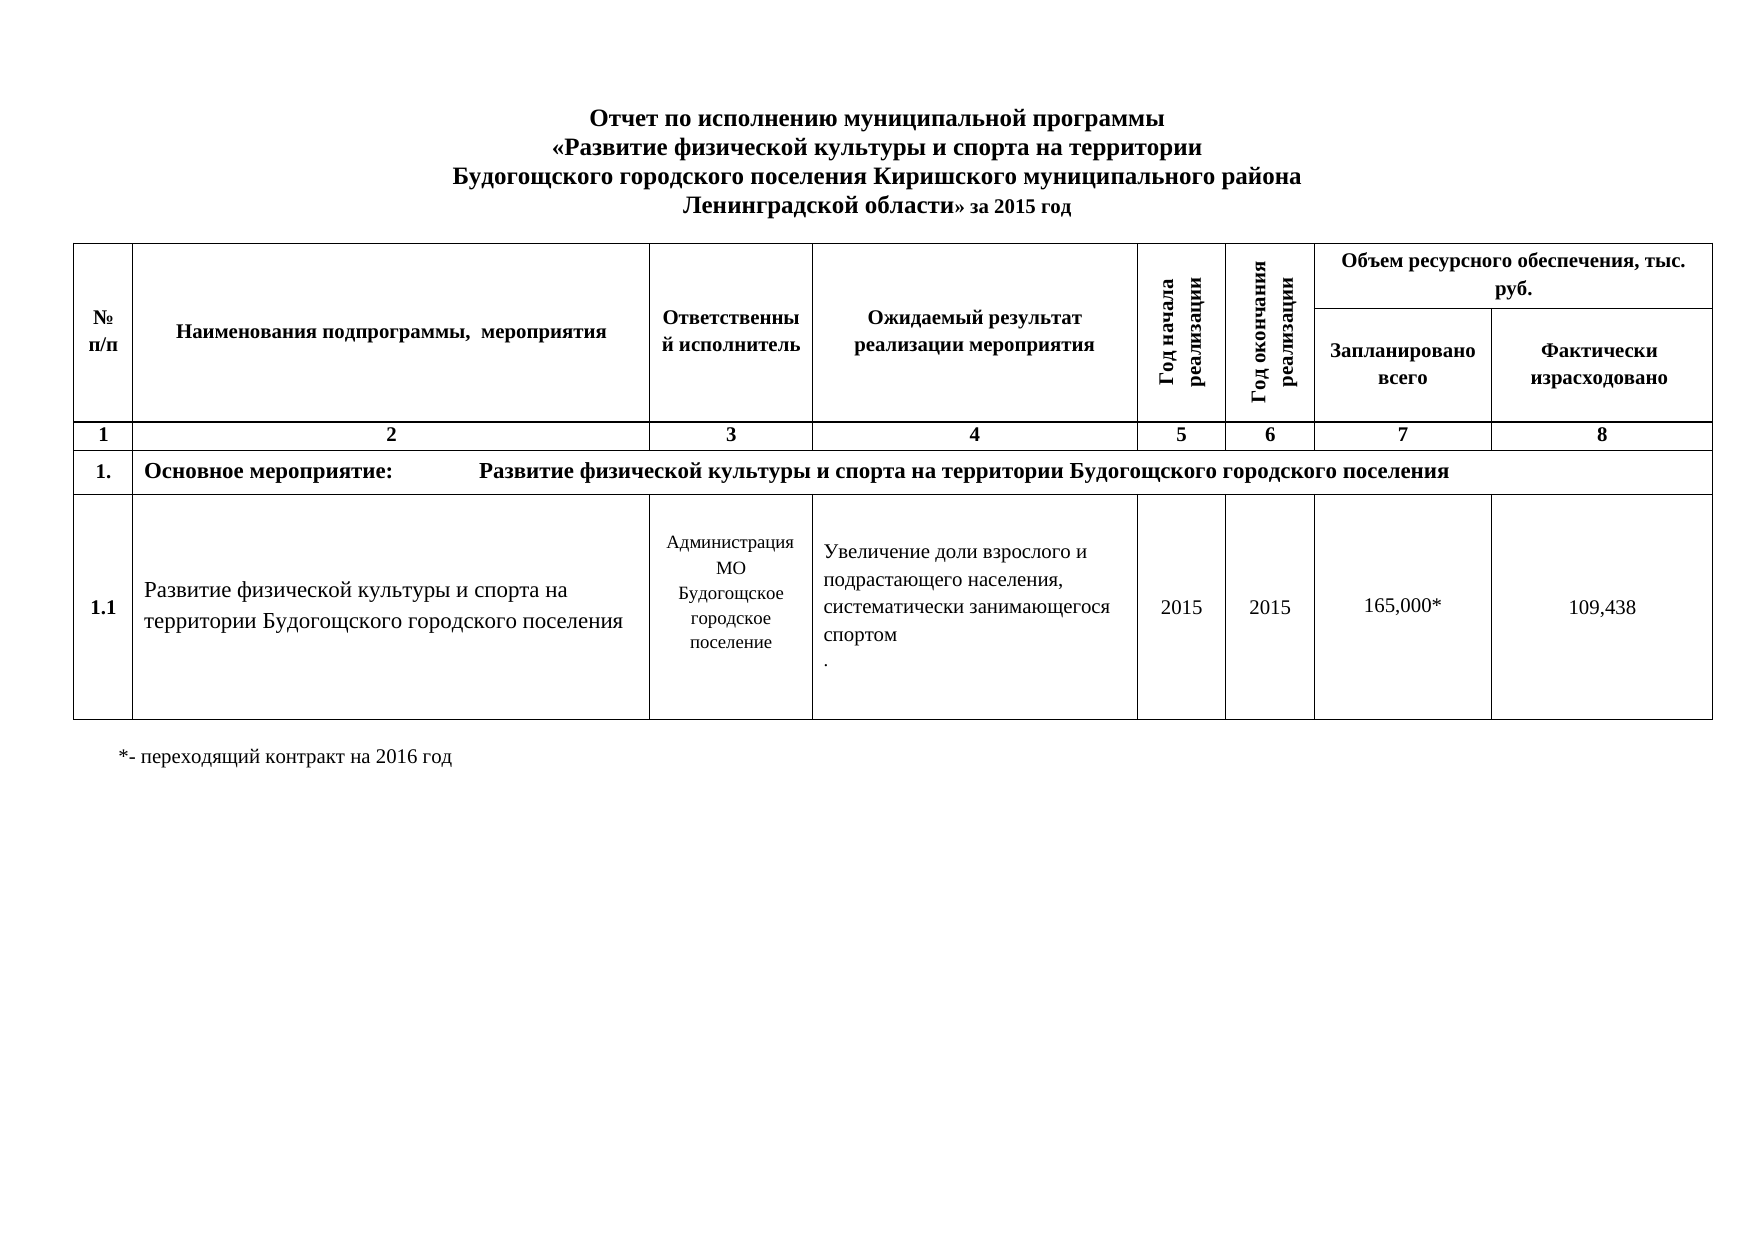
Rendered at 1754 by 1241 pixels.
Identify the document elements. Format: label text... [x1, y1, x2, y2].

table_cell Увеличение доли взрослого и подрастающего населения, систематически занимающегося спортом . [813, 495, 1137, 718]
table_cell 3 [650, 423, 812, 450]
text *- переходящий контракт на 2016 год [118, 744, 1636, 768]
table_cell 1.1 [74, 495, 132, 718]
table_cell 1. [74, 451, 132, 494]
text Ленинградской области» за 2015 год [118, 190, 1636, 218]
table_cell 2015 [1138, 495, 1225, 718]
text Будогощского городского поселения Киришского муниципального района [118, 161, 1636, 190]
text «Развитие физической культуры и спорта на территории [118, 132, 1636, 161]
table_cell 165,000* [1315, 495, 1491, 718]
text Отчет по исполнению муниципальной программы [118, 103, 1636, 132]
table_cell Фактически израсходовано [1492, 309, 1712, 421]
table_header Год окончания реализации [1226, 244, 1314, 421]
table_header Год начала реализации [1138, 244, 1225, 421]
table_cell 6 [1226, 423, 1314, 450]
table_header Наименования подпрограммы, мероприятия [133, 244, 649, 421]
table_cell Администрация МО Будогощское городское поселение [650, 495, 812, 718]
table_cell 109,438 [1492, 495, 1712, 718]
table_header Ответственный исполнитель [650, 244, 812, 421]
table_cell 1 [74, 423, 132, 450]
table_header Объем ресурсного обеспечения, тыс. руб. [1315, 244, 1712, 308]
table_cell 2015 [1226, 495, 1314, 718]
table_cell 2 [133, 423, 649, 450]
table_cell Запланировано всего [1315, 309, 1491, 421]
table_cell 7 [1315, 423, 1491, 450]
table_header № п/п [74, 244, 132, 421]
table_header Ожидаемый результат реализации мероприятия [813, 244, 1137, 421]
table_cell Развитие физической культуры и спорта на территории Будогощского городского поселения [133, 495, 649, 718]
table_cell 4 [813, 423, 1137, 450]
table_cell 5 [1138, 423, 1225, 450]
table_cell Основное мероприятие: Развитие физической культуры и спорта на территории Будогощского городского поселения [133, 451, 1712, 494]
table_cell 8 [1492, 423, 1712, 450]
